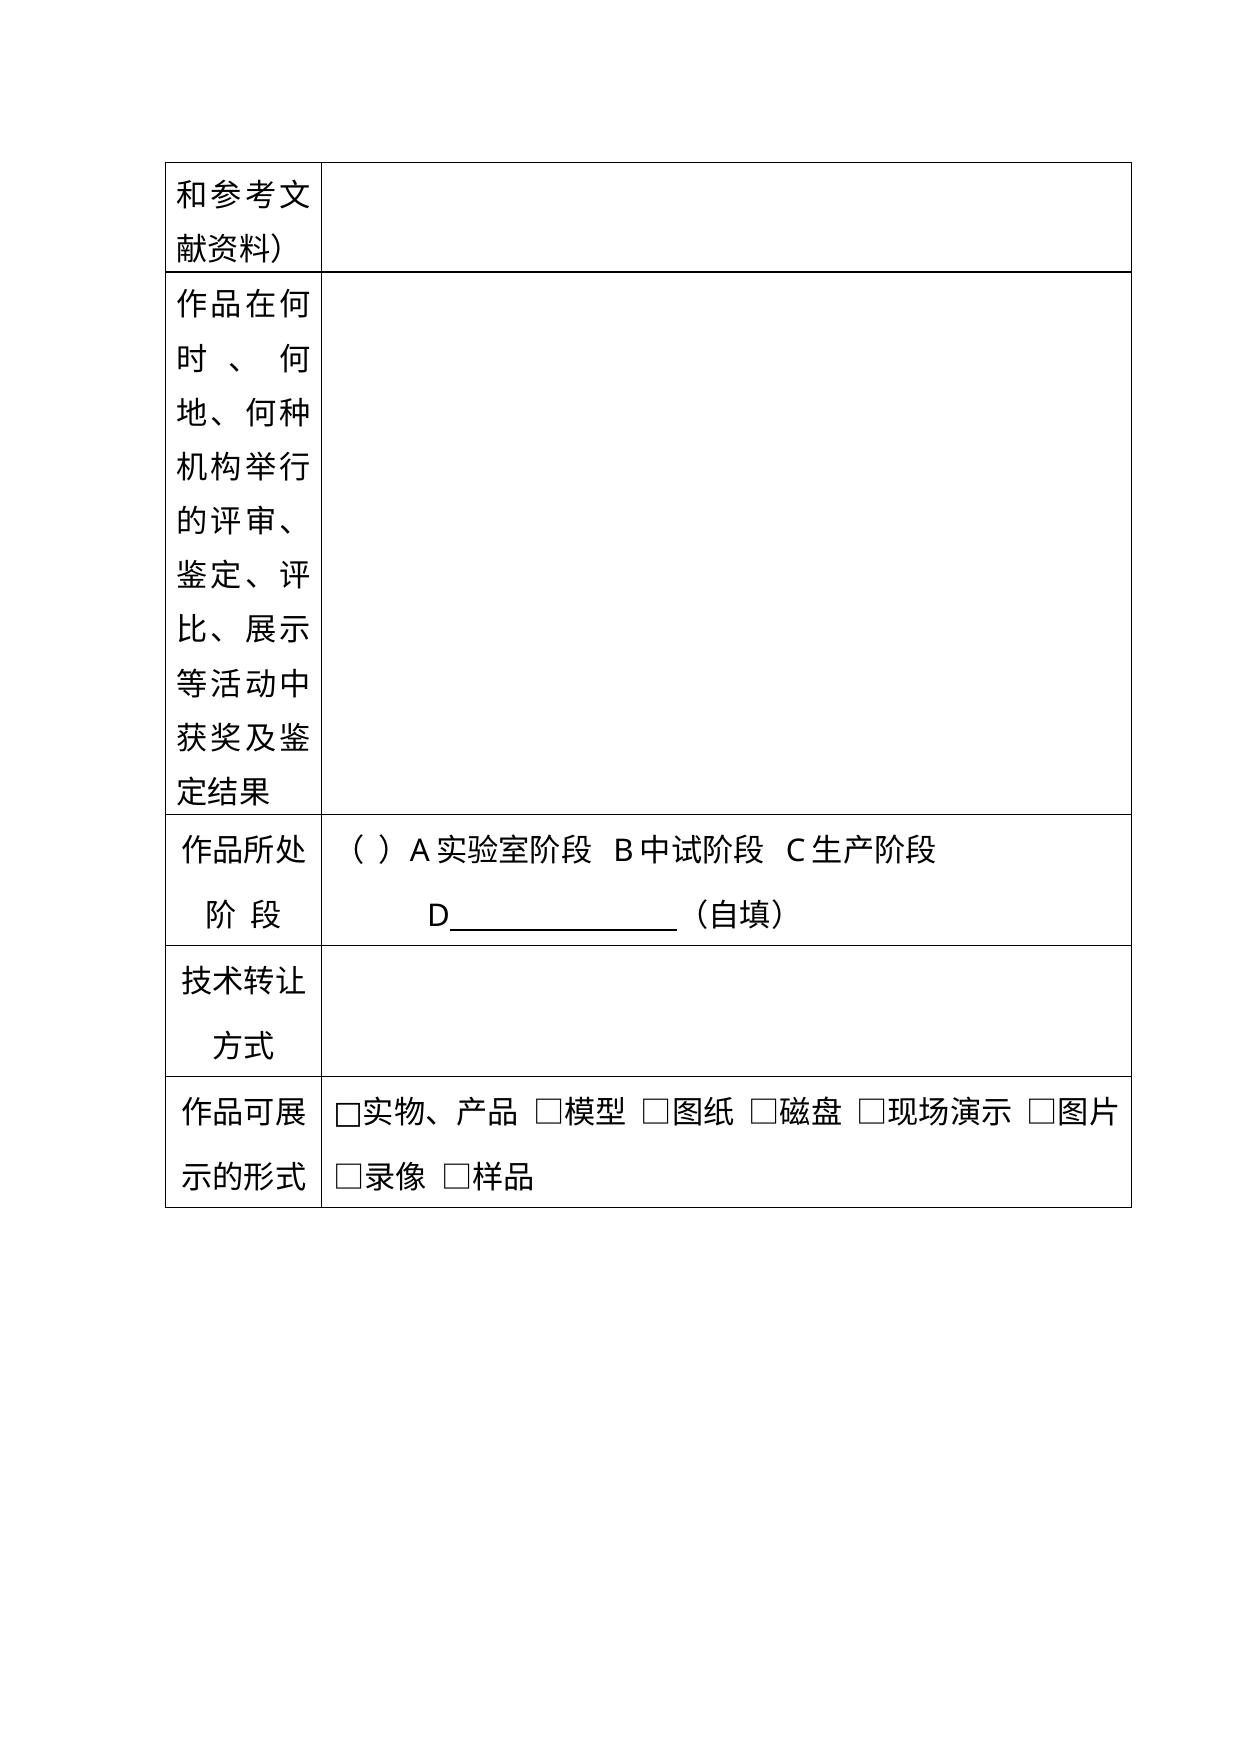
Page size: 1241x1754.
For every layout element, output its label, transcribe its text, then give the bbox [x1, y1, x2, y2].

table_cell [322, 163, 1131, 271]
table_cell □实物、产品 □模型 □图纸 □磁盘 □现场演示 □图片 □录像 □样品 [322, 1077, 1131, 1207]
table_cell [322, 946, 1131, 1076]
table_cell [322, 273, 1131, 814]
table_cell 作品所处 阶 段 [166, 815, 321, 945]
table_cell 作品可展示的形式 [166, 1077, 321, 1207]
table_cell （ ）A实验室阶段 B中试阶段 C生产阶段 D （自填） [322, 815, 1131, 945]
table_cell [166, 163, 321, 271]
table_cell 技术转让方式 [166, 946, 321, 1076]
table_cell 作品在何时、何地、何种机构举行的评审、鉴定、评比、展示等活动中获奖及鉴定结果 [166, 273, 321, 814]
